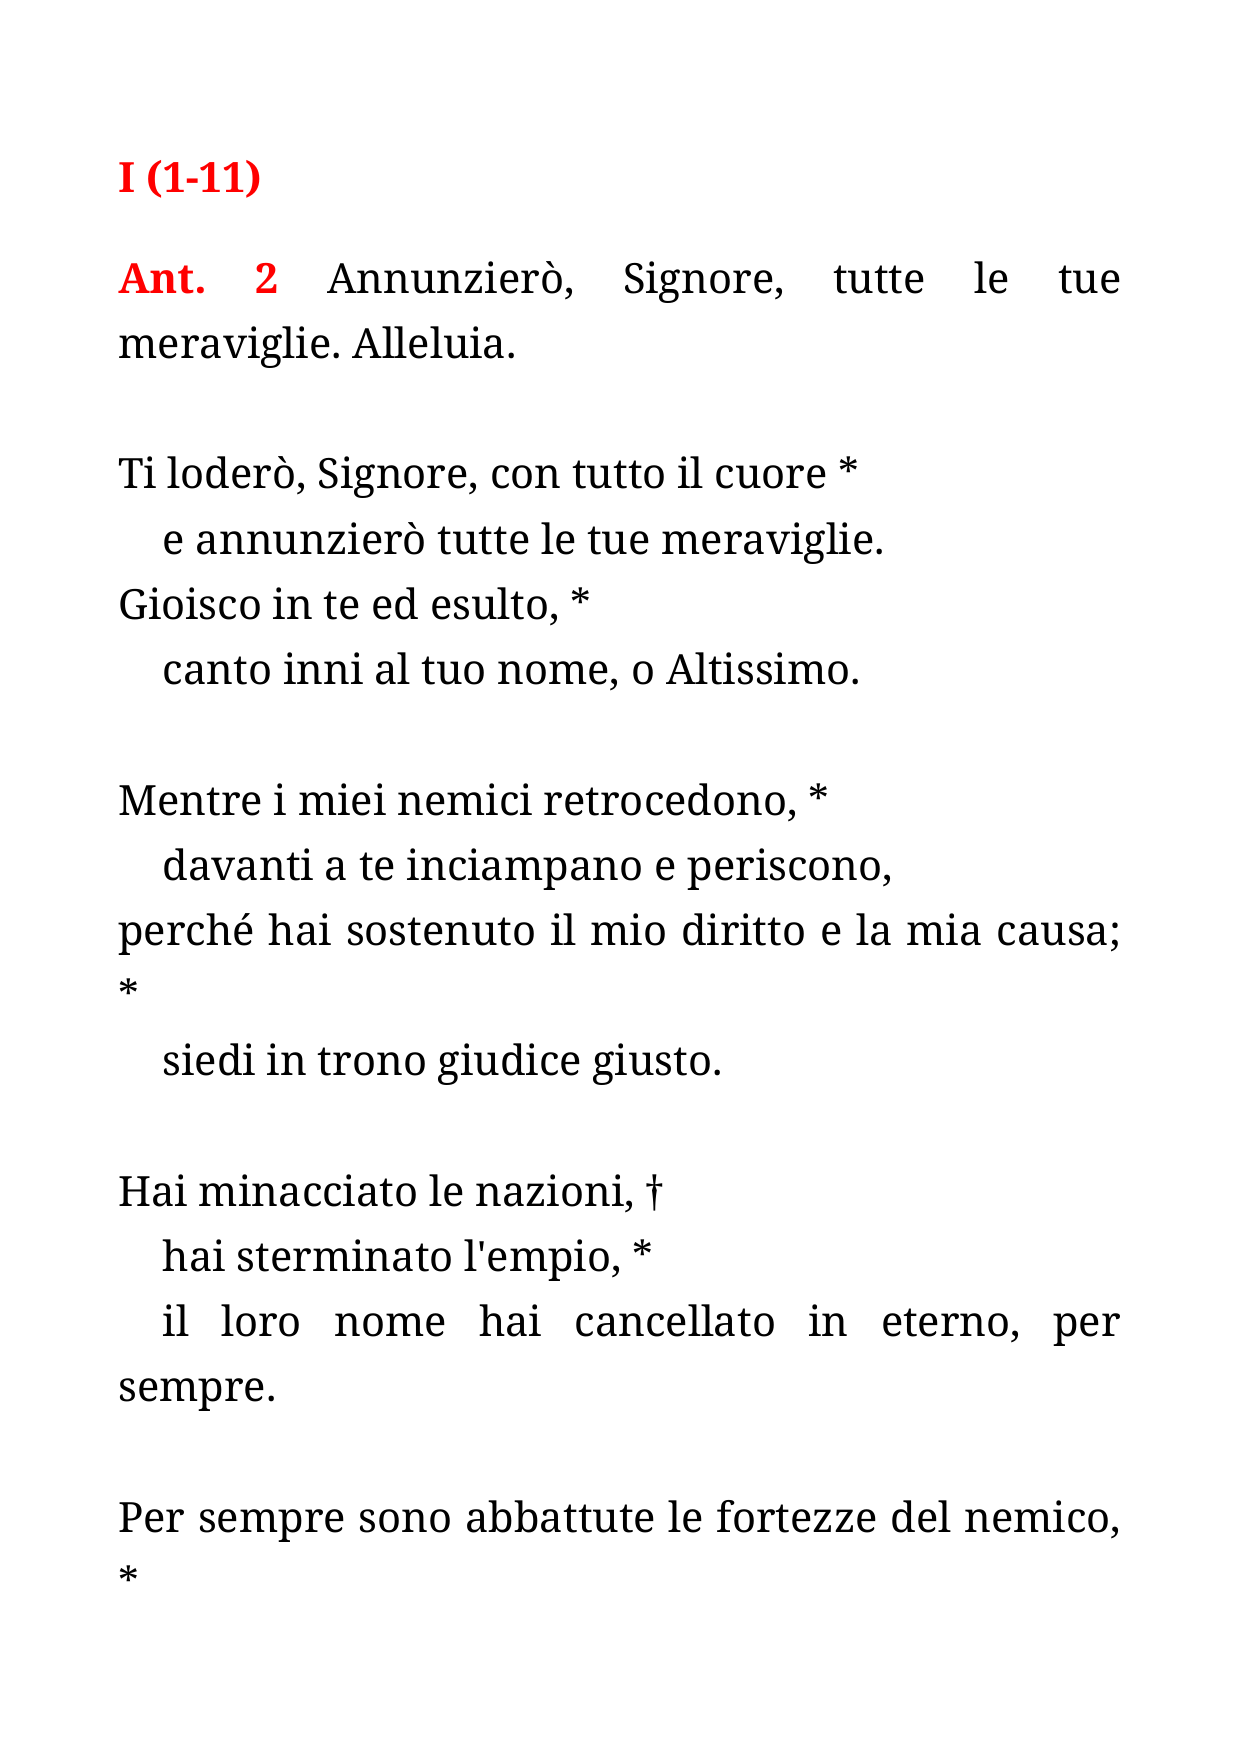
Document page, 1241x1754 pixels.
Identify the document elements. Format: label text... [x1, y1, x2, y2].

text I (1-11) [118, 148, 1122, 204]
text Hai minacciato le nazioni, † [118, 1162, 1122, 1218]
text Ant. 2 Annunzierò, Signore, tutte le tue meraviglie. Alleluia. [118, 249, 1122, 371]
text perché hai sostenuto il mio diritto e la mia causa; * [118, 901, 1122, 1023]
text Ti loderò, Signore, con tutto il cuore * [118, 444, 1122, 501]
text hai sterminato l'empio, * [118, 1227, 1122, 1284]
text davanti a te inciampano e periscono, [118, 836, 1122, 892]
text Per sempre sono abbattute le fortezze del nemico, * [118, 1488, 1122, 1610]
text Gioisco in te ed esulto, * [118, 575, 1122, 632]
text siedi in trono giudice giusto. [118, 1031, 1122, 1088]
text Mentre i miei nemici retrocedono, * [118, 770, 1122, 827]
text canto inni al tuo nome, o Altissimo. [118, 640, 1122, 697]
text il loro nome hai cancellato in eterno, per sempre. [118, 1292, 1122, 1414]
text e annunzierò tutte le tue meraviglie. [118, 509, 1122, 566]
